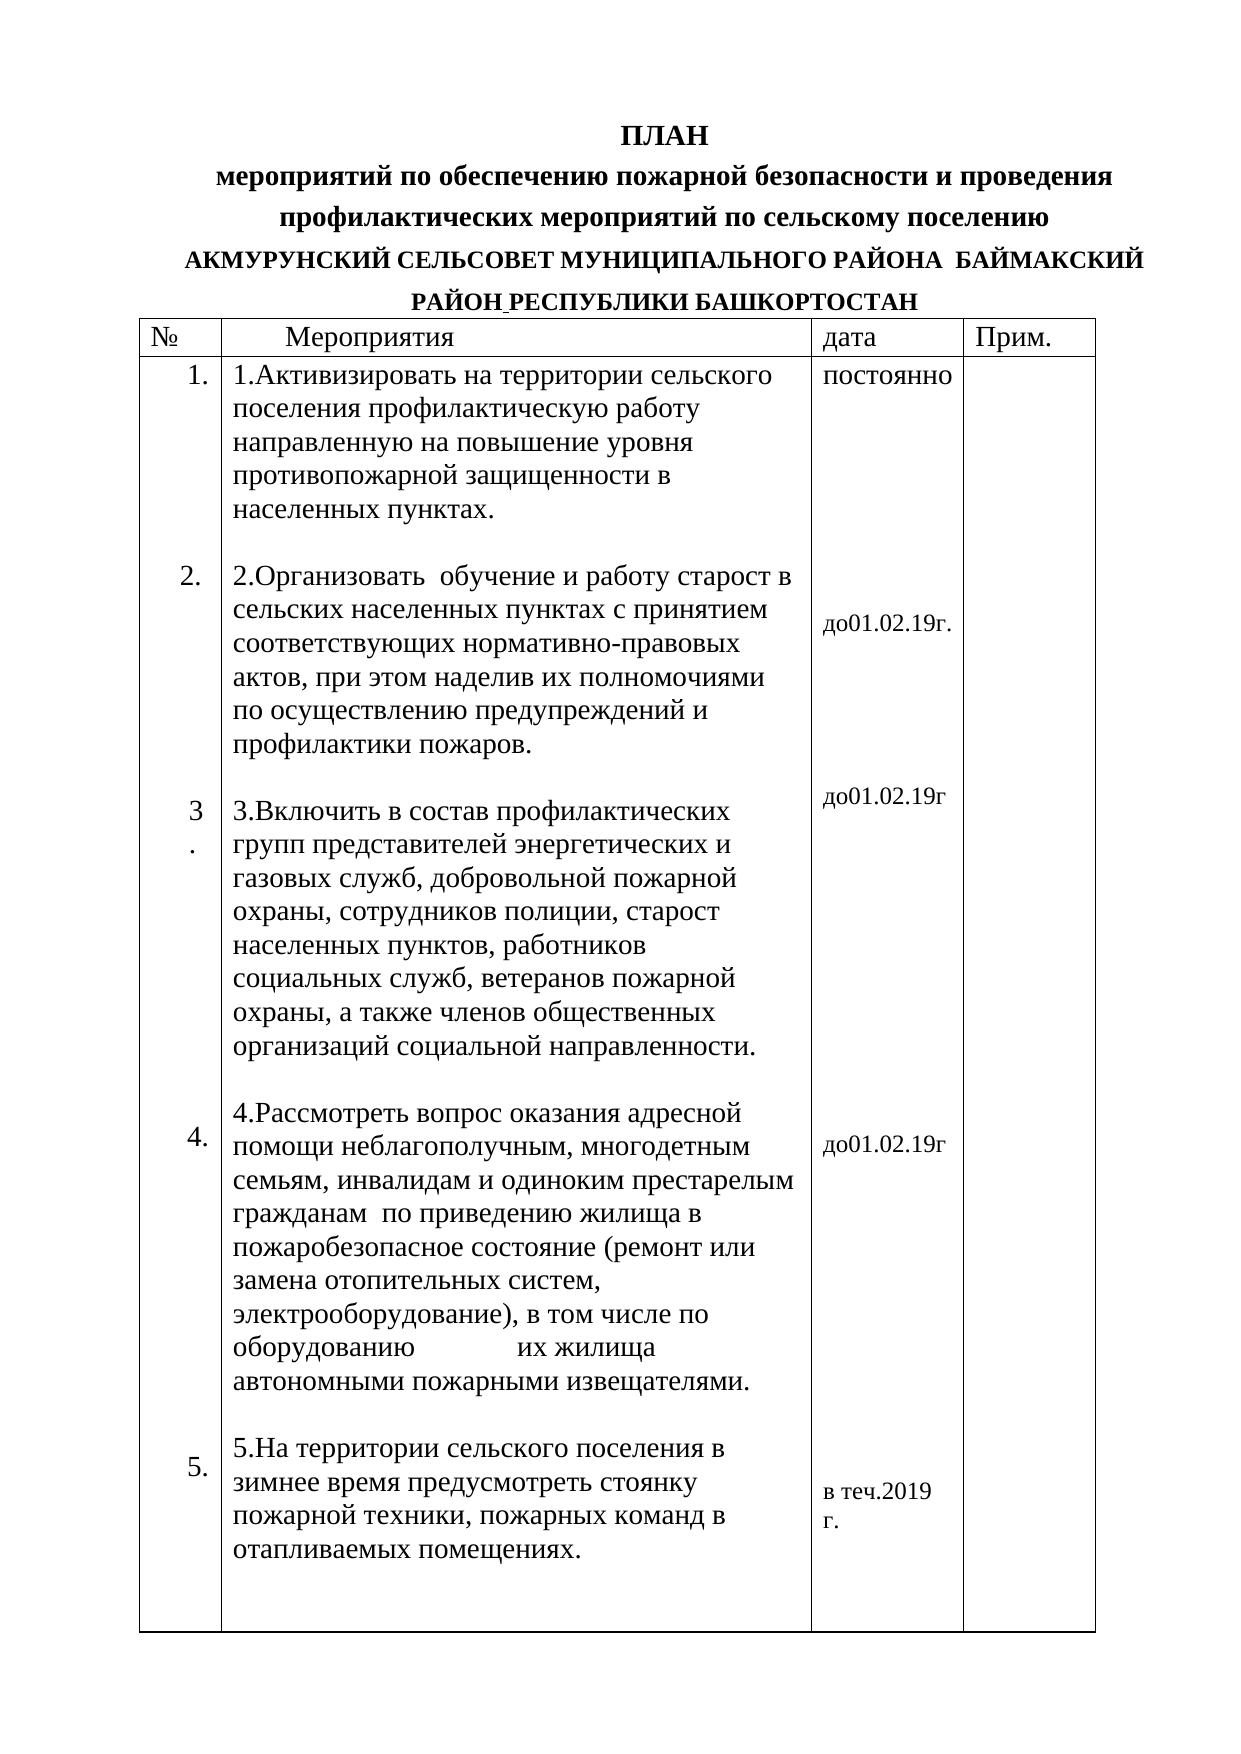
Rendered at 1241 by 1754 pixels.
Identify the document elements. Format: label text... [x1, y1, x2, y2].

table_header № [140, 319, 221, 356]
table_header Мероприятия [222, 319, 811, 356]
text ПЛАН [177, 118, 1152, 152]
text мероприятий по обеспечению пожарной безопасности и проведения профилактических мероприятий по сельскому поселению АКМУРУНСКИЙ СЕЛЬСОВЕТ МУНИЦИПАЛЬНОГО РАЙОНА БАЙМАКСКИЙ РАЙОН РЕСПУБЛИКИ БАШКОРТОСТАН [177, 152, 1152, 318]
table_cell [964, 357, 1095, 1631]
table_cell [222, 357, 811, 1631]
table_header дата [812, 319, 963, 356]
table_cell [140, 357, 221, 1631]
table_header Прим. [964, 319, 1095, 356]
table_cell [812, 357, 963, 1631]
